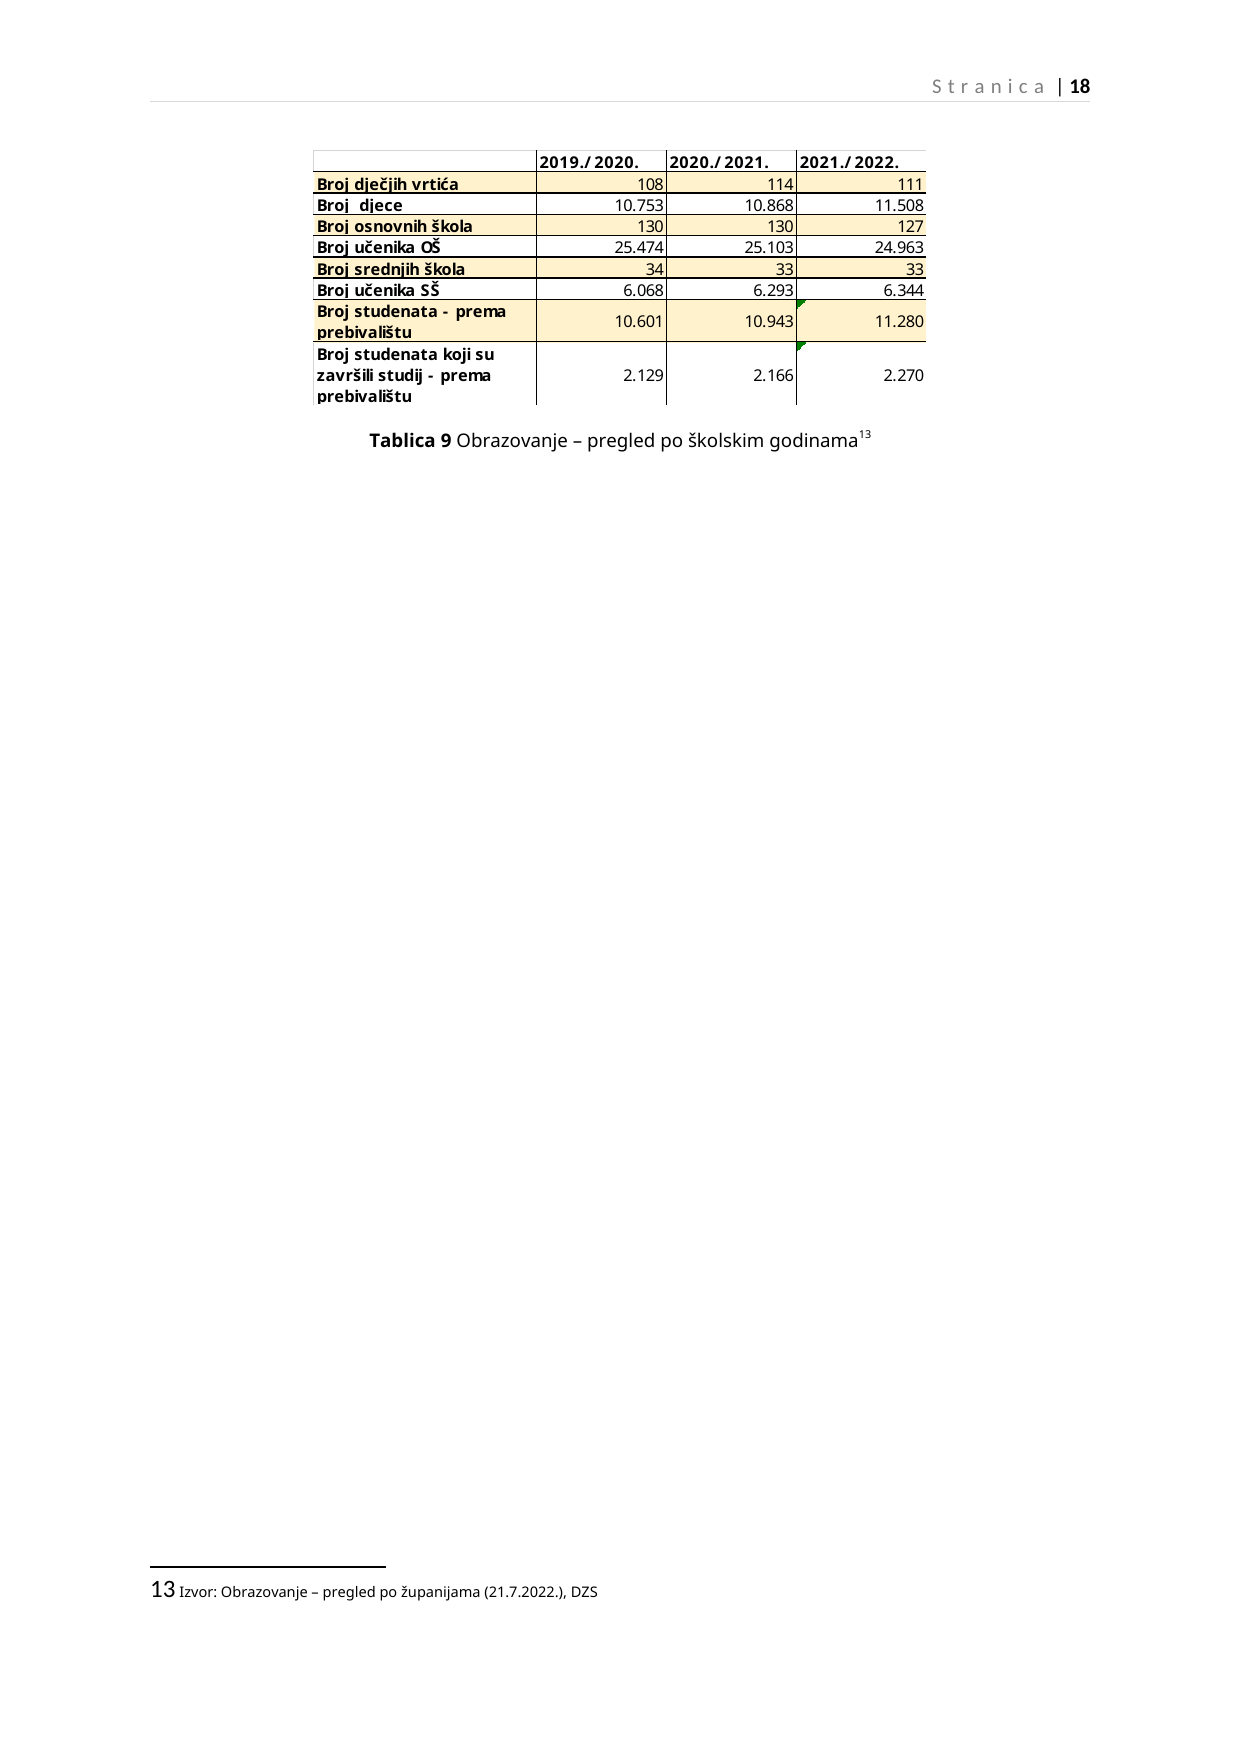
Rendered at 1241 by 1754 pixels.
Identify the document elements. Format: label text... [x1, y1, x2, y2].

text Tablica 9 Obrazovanje – pregled po školskim godinama [150, 427, 1090, 453]
